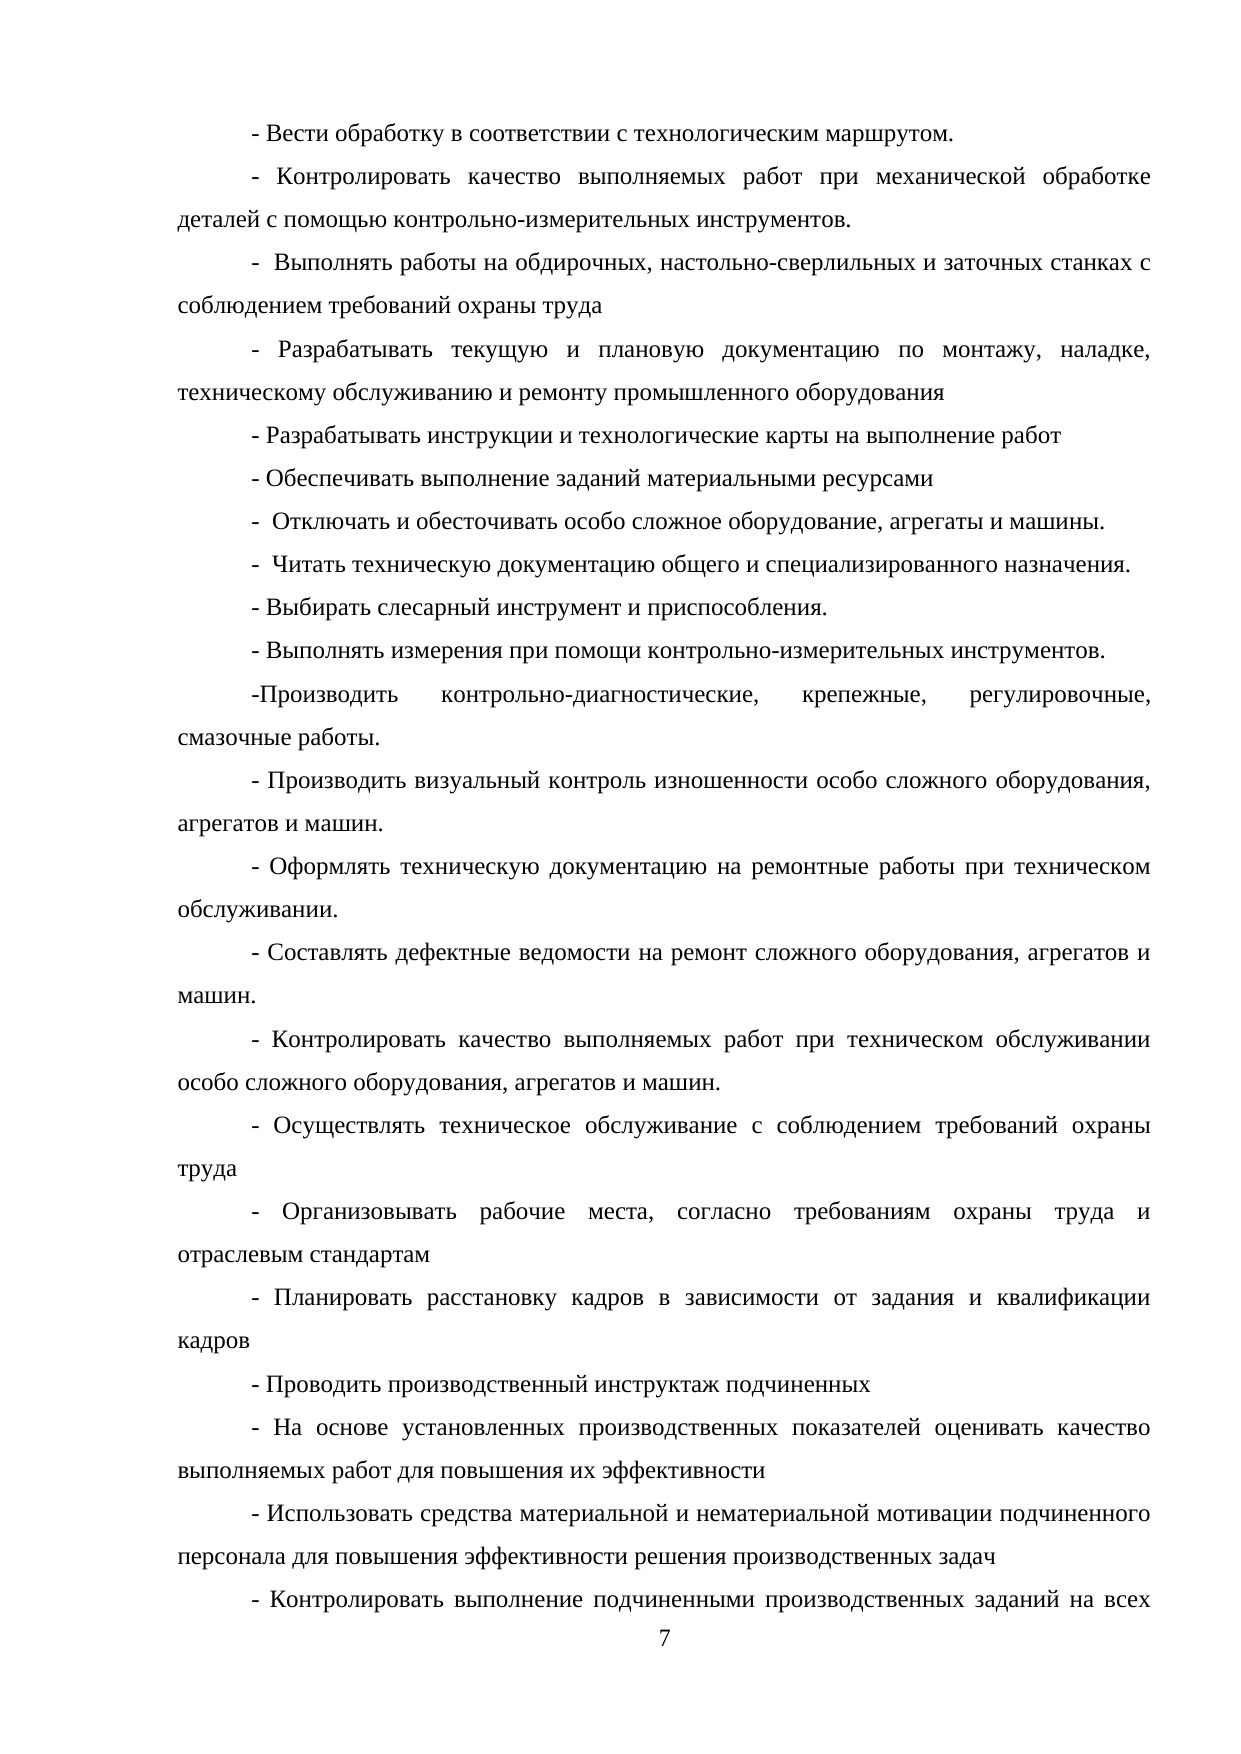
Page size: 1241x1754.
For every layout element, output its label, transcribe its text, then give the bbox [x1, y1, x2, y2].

text - Выбирать слесарный инструмент и приспособления. [177, 592, 1152, 621]
text - Составлять дефектные ведомости на ремонт сложного оборудования, агрегатов и машин. [177, 937, 1152, 1009]
text - На основе установленных производственных показателей оценивать качество выполняемых работ для повышения их эффективности [177, 1412, 1152, 1484]
text - Планировать расстановку кадров в зависимости от задания и квалификации кадров [177, 1282, 1152, 1354]
text - Осуществлять техническое обслуживание с соблюдением требований охраны труда [177, 1110, 1152, 1182]
text - Производить визуальный контроль изношенности особо сложного оборудования, агрегатов и машин. [177, 765, 1152, 837]
text - Выполнять работы на обдирочных, настольно-сверлильных и заточных станках с соблюдением требований охраны труда [177, 247, 1152, 319]
text - Организовывать рабочие места, согласно требованиям охраны труда и отраслевым стандартам [177, 1196, 1152, 1268]
text - Контролировать качество выполняемых работ при механической обработке деталей с помощью контрольно-измерительных инструментов. [177, 161, 1152, 233]
text - Обеспечивать выполнение заданий материальными ресурсами [177, 463, 1152, 492]
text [177, 1584, 1152, 1613]
text - Вести обработку в соответствии с технологическим маршрутом. [177, 118, 1152, 147]
text - Разрабатывать инструкции и технологические карты на выполнение работ [177, 420, 1152, 449]
text - Разрабатывать текущую и плановую документацию по монтажу, наладке, техническому обслуживанию и ремонту промышленного оборудования [177, 334, 1152, 406]
text - Проводить производственный инструктаж подчиненных [177, 1369, 1152, 1397]
text - Читать техническую документацию общего и специализированного назначения. [177, 549, 1152, 578]
text - Отключать и обесточивать особо сложное оборудование, агрегаты и машины. [177, 506, 1152, 535]
text - Оформлять техническую документацию на ремонтные работы при техническом обслуживании. [177, 851, 1152, 923]
text - Выполнять измерения при помощи контрольно-измерительных инструментов. [177, 636, 1152, 664]
text -Производить контрольно-диагностические, крепежные, регулировочные, смазочные работы. [177, 679, 1152, 751]
text - Использовать средства материальной и нематериальной мотивации подчиненного персонала для повышения эффективности решения производственных задач [177, 1498, 1152, 1570]
text - Контролировать качество выполняемых работ при техническом обслуживании особо сложного оборудования, агрегатов и машин. [177, 1024, 1152, 1096]
